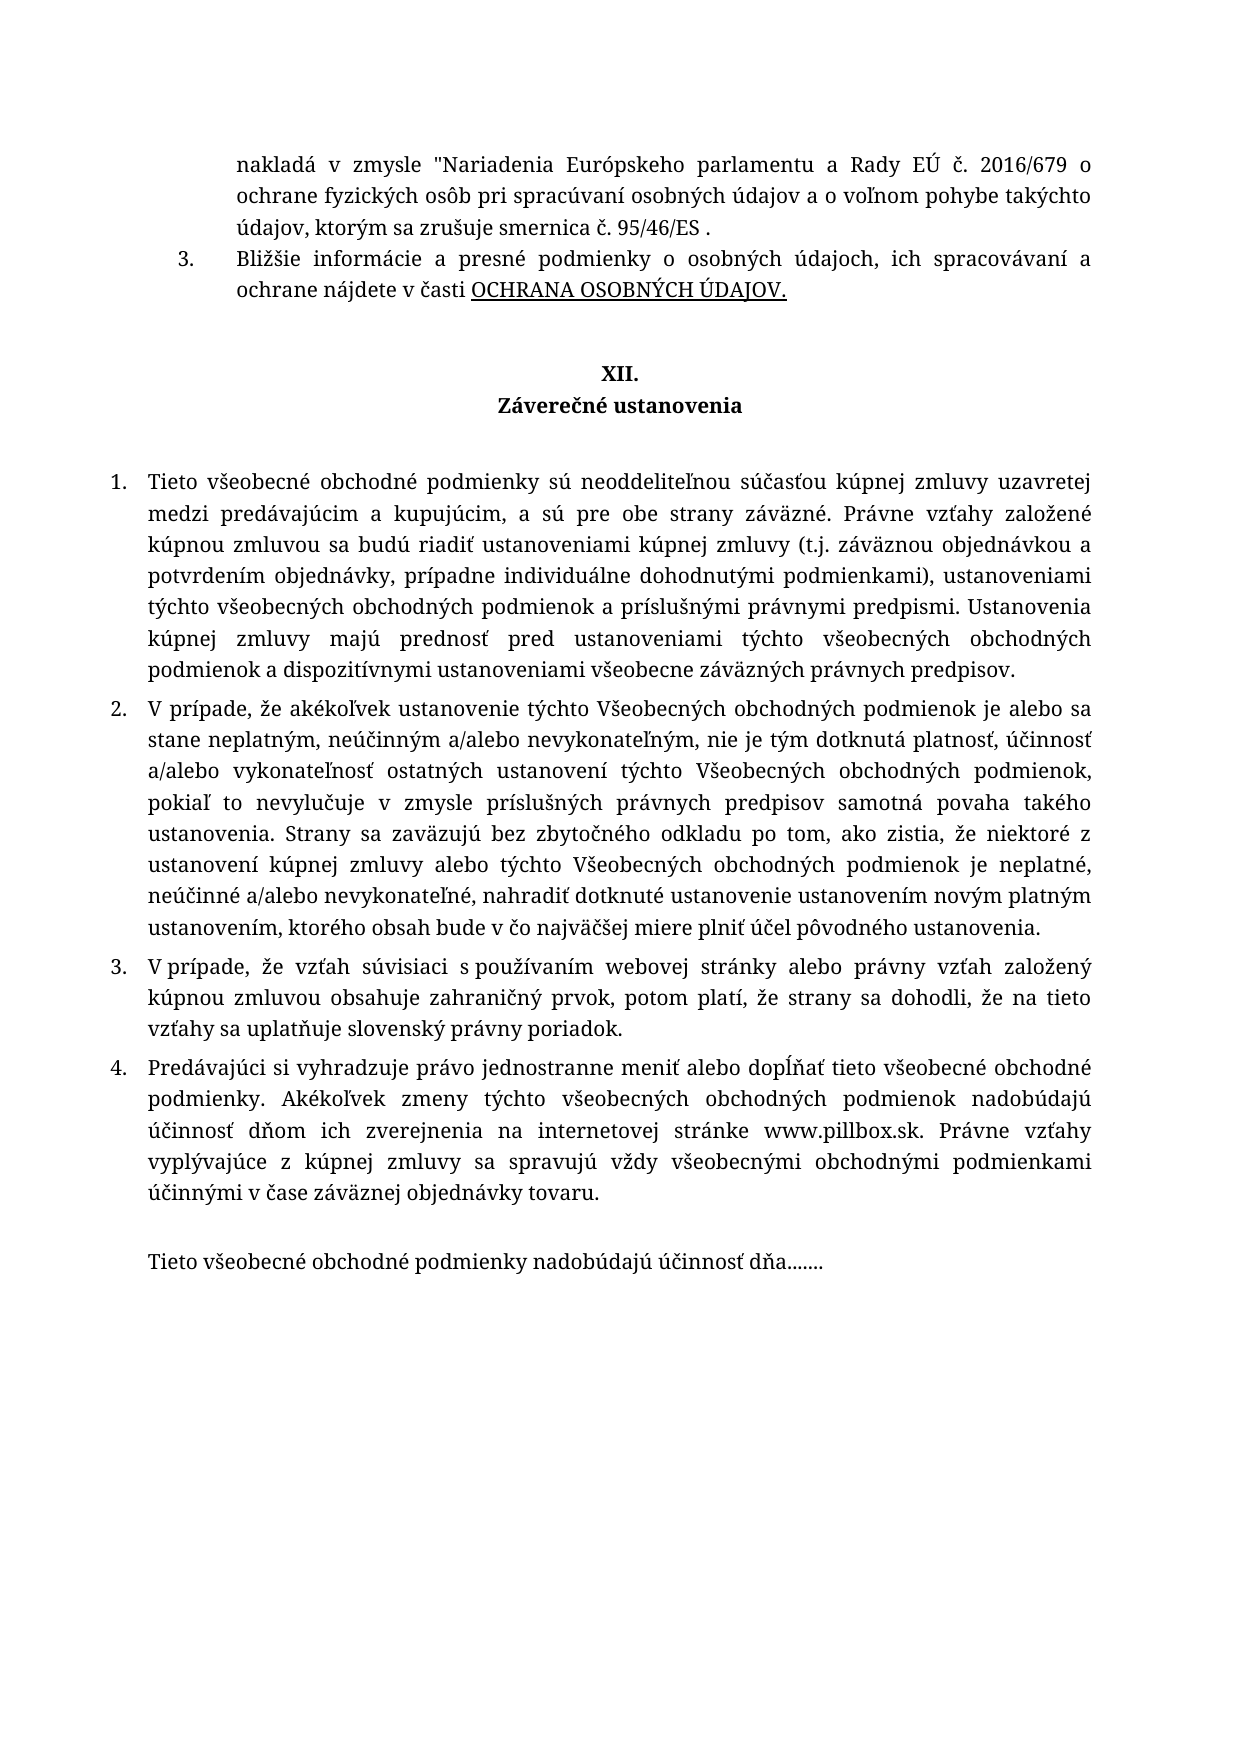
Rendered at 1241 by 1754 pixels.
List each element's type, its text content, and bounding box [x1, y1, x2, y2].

list Predávajúci si vyhradzuje právo jednostranne meniť alebo dopĺňať tieto všeobecné obchodné podmienky. Akékoľvek zmeny týchto všeobecných obchodných podmienok nadobúdajú účinnosť dňom ich zverejnenia na internetovej stránke www.pillbox.sk. Právne vzťahy vyplývajúce z kúpnej zmluvy sa spravujú vždy všeobecnými obchodnými podmienkami účinnými v čase záväznej objednávky tovaru. [110, 1051, 1093, 1207]
list V prípade, že akékoľvek ustanovenie týchto Všeobecných obchodných podmienok je alebo sa stane neplatným, neúčinným a/alebo nevykonateľným, nie je tým dotknutá platnosť, účinnosť a/alebo vykonateľnosť ostatných ustanovení týchto Všeobecných obchodných podmienok, pokiaľ to nevylučuje v zmysle príslušných právnych predpisov samotná povaha takého ustanovenia. Strany sa zaväzujú bez zbytočného odkladu po tom, ako zistia, že niektoré z ustanovení kúpnej zmluvy alebo týchto Všeobecných obchodných podmienok je neplatné, neúčinné a/alebo nevykonateľné, nahradiť dotknuté ustanovenie ustanovením novým platným ustanovením, ktorého obsah bude v čo najväčšej miere plniť účel pôvodného ustanovenia. [110, 691, 1093, 941]
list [177, 148, 1093, 241]
text Záverečné ustanovenia [148, 392, 1093, 420]
list Tieto všeobecné obchodné podmienky sú neoddeliteľnou súčasťou kúpnej zmluvy uzavretej medzi predávajúcim a kupujúcim, a sú pre obe strany záväzné. Právne vzťahy založené kúpnou zmluvou sa budú riadiť ustanoveniami kúpnej zmluvy (t.j. záväznou objednávkou a potvrdením objednávky, prípadne individuálne dohodnutými podmienkami), ustanoveniami týchto všeobecných obchodných podmienok a príslušnými právnymi predpismi. Ustanovenia kúpnej zmluvy majú prednosť pred ustanoveniami týchto všeobecných obchodných podmienok a dispozitívnymi ustanoveniami všeobecne záväzných právnych predpisov. [110, 464, 1093, 683]
list V prípade, že vzťah súvisiaci s používaním webovej stránky alebo právny vzťah založený kúpnou zmluvou obsahuje zahraničný prvok, potom platí, že strany sa dohodli, že na tieto vzťahy sa uplatňuje slovenský právny poriadok. [110, 949, 1093, 1043]
text XII. [148, 359, 1093, 387]
list Bližšie informácie a presné podmienky o osobných údajoch, ich spracovávaní a ochrane nájdete v časti OCHRANA OSOBNÝCH ÚDAJOV. [177, 241, 1093, 304]
text Tieto všeobecné obchodné podmienky nadobúdajú účinnosť dňa....... [148, 1247, 1093, 1276]
